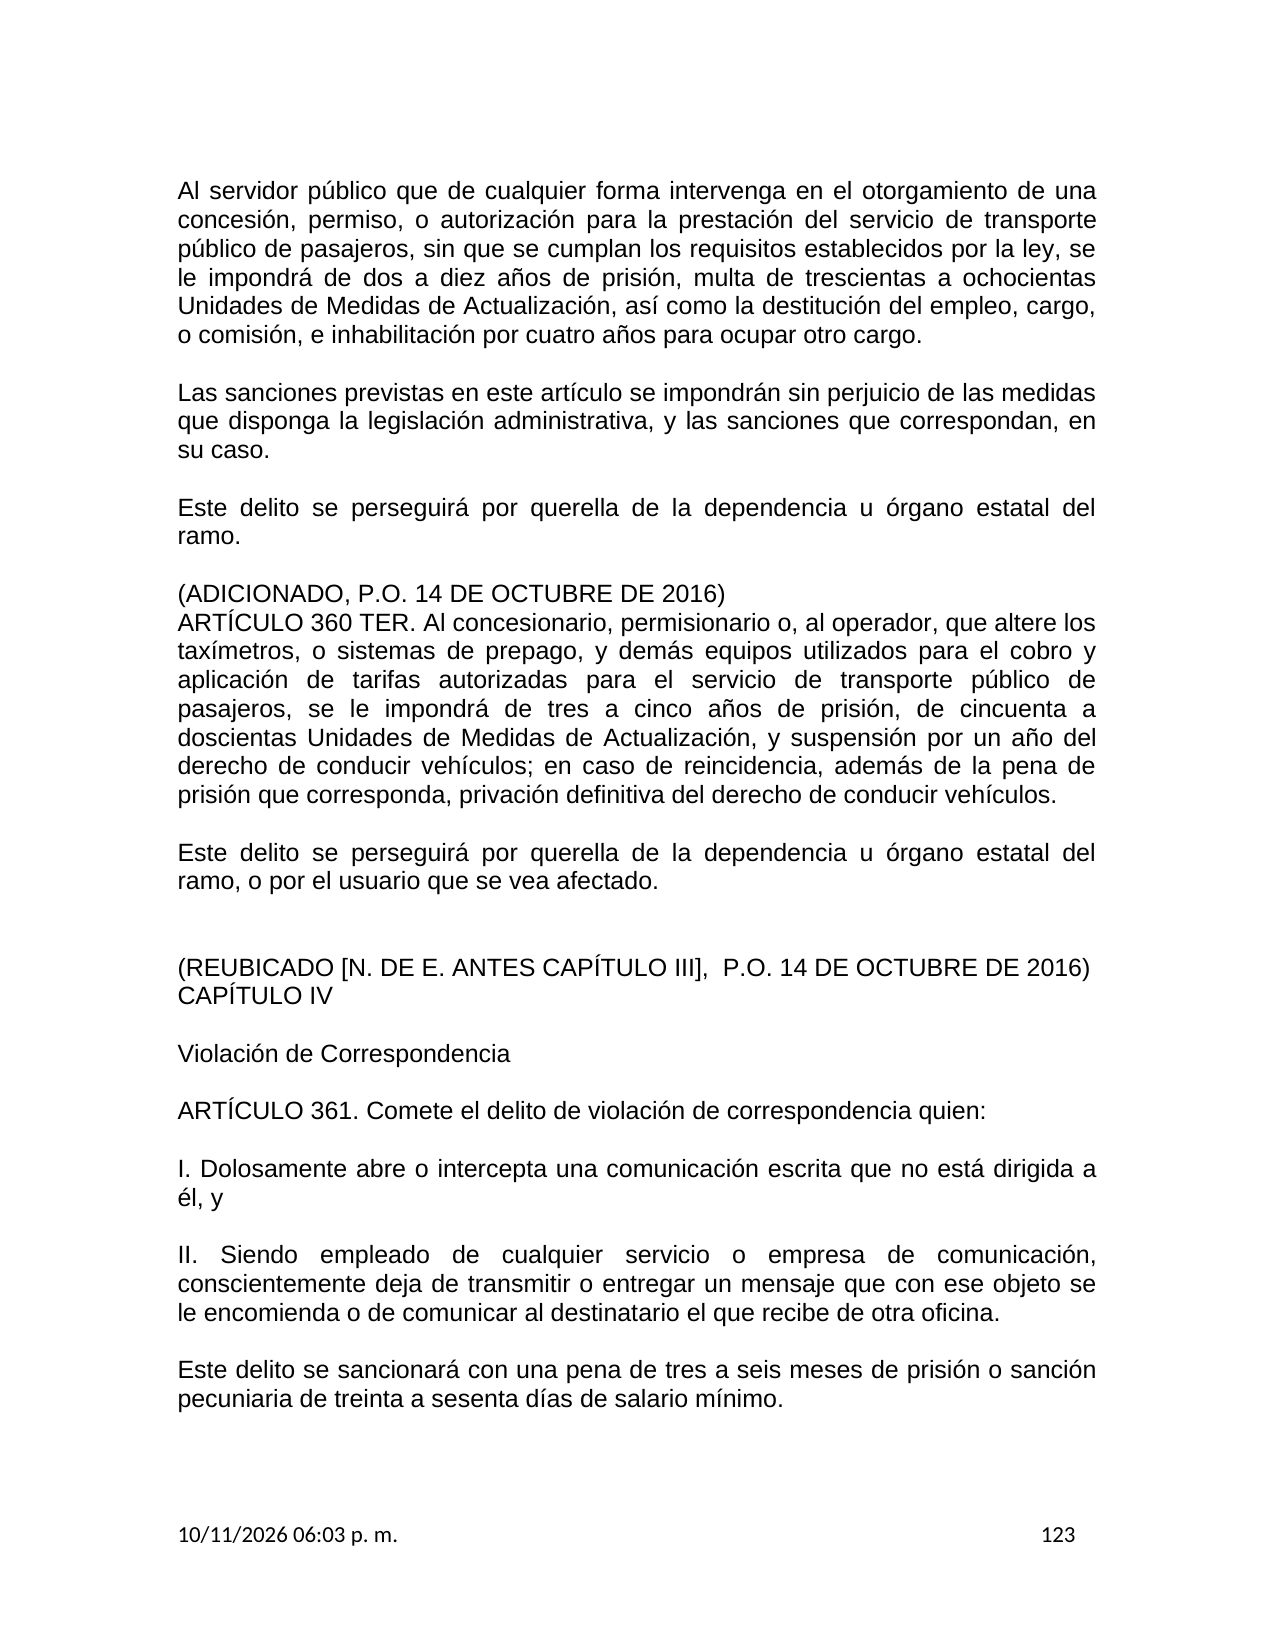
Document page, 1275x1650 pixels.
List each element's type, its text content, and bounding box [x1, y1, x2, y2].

text II. Siendo empleado de cualquier servicio o empresa de comunicación, conscientemente deja de transmitir o entregar un mensaje que con ese objeto se le encomienda o de comunicar al destinatario el que recibe de otra oficina. [177, 1240, 1098, 1326]
text (ADICIONADO, P.O. 14 DE OCTUBRE DE 2016) [177, 579, 1098, 608]
text Al servidor público que de cualquier forma intervenga en el otorgamiento de una concesión, permiso, o autorización para la prestación del servicio de transporte público de pasajeros, sin que se cumplan los requisitos establecidos por la ley, se le impondrá de dos a diez años de prisión, multa de trescientas a ochocientas Unidades de Medidas de Actualización, así como la destitución del empleo, cargo, o comisión, e inhabilitación por cuatro años para ocupar otro cargo. [177, 176, 1098, 349]
text Violación de Correspondencia [177, 1039, 1098, 1068]
text Este delito se sancionará con una pena de tres a seis meses de prisión o sanción pecuniaria de treinta a sesenta días de salario mínimo. [177, 1355, 1098, 1413]
text ARTÍCULO 361. Comete el delito de violación de correspondencia quien: [177, 1096, 1098, 1125]
text ARTÍCULO 360 TER. Al concesionario, permisionario o, al operador, que altere los taxímetros, o sistemas de prepago, y demás equipos utilizados para el cobro y aplicación de tarifas autorizadas para el servicio de transporte público de pasajeros, se le impondrá de tres a cinco años de prisión, de cincuenta a doscientas Unidades de Medidas de Actualización, y suspensión por un año del derecho de conducir vehículos; en caso de reincidencia, además de la pena de prisión que corresponda, privación definitiva del derecho de conducir vehículos. [177, 608, 1098, 809]
text Este delito se perseguirá por querella de la dependencia u órgano estatal del ramo, o por el usuario que se vea afectado. [177, 838, 1098, 895]
text (REUBICADO [N. DE E. ANTES CAPÍTULO III], P.O. 14 DE OCTUBRE DE 2016) [177, 953, 1098, 981]
text Este delito se perseguirá por querella de la dependencia u órgano estatal del ramo. [177, 493, 1098, 550]
text CAPÍTULO IV [177, 981, 1098, 1010]
text I. Dolosamente abre o intercepta una comunicación escrita que no está dirigida a él, y [177, 1154, 1098, 1211]
text Las sanciones previstas en este artículo se impondrán sin perjuicio de las medidas que disponga la legislación administrativa, y las sanciones que correspondan, en su caso. [177, 378, 1098, 464]
